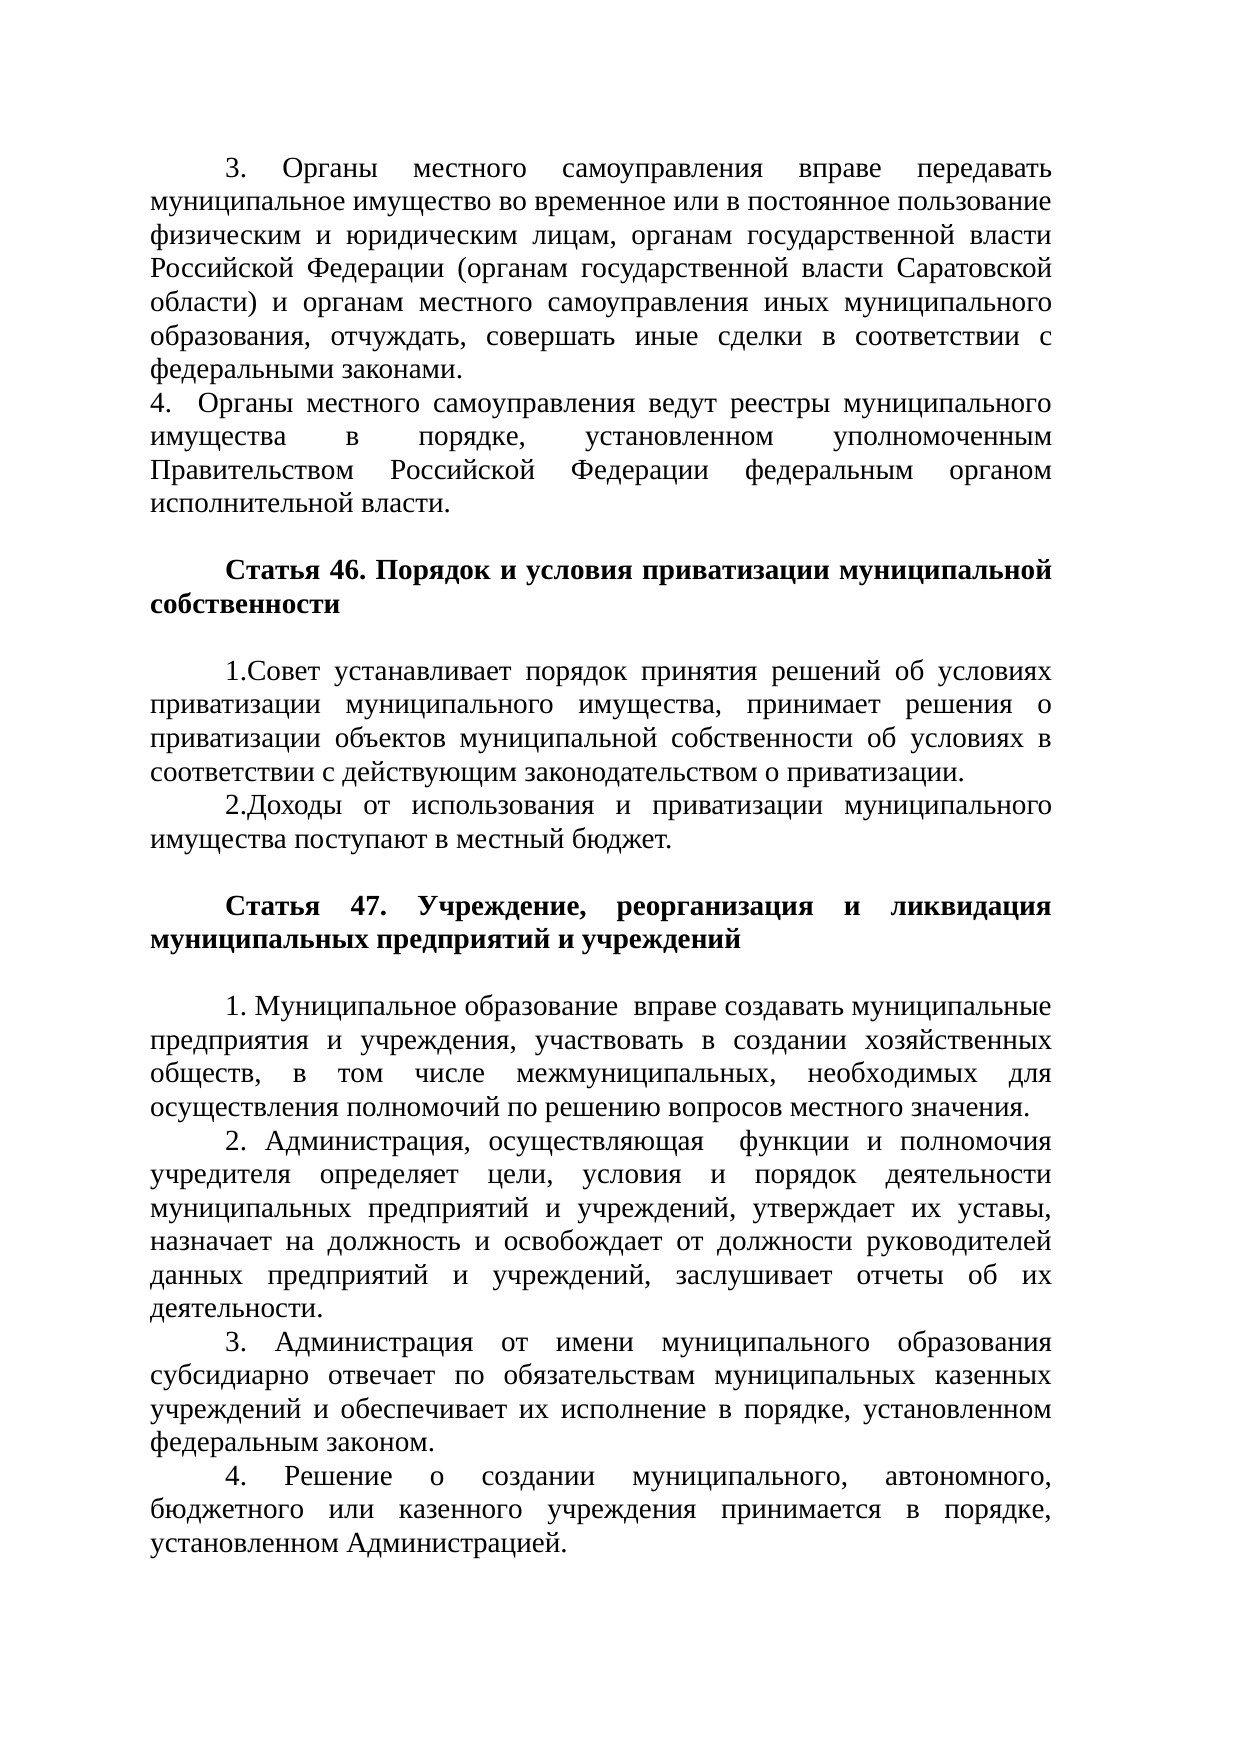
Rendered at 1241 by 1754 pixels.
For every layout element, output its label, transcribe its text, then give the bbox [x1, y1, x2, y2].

text Статья 47. Учреждение, реорганизация и ликвидация муниципальных предприятий и учреждений [150, 888, 1053, 955]
text 3. Органы местного самоуправления вправе передавать муниципальное имущество во временное или в постоянное пользование физическим и юридическим лицам, органам государственной власти Российской Федерации (органам государственной власти Саратовской области) и органам местного самоуправления иных муниципального образования, отчуждать, совершать иные сделки в соответствии с федеральными законами. [150, 150, 1053, 385]
text 3. Администрация от имени муниципального образования субсидиарно отвечает по обязательствам муниципальных казенных учреждений и обеспечивает их исполнение в порядке, установленном федеральным законом. [150, 1324, 1053, 1458]
text 1.Совет устанавливает порядок принятия решений об условиях приватизации муниципального имущества, принимает решения о приватизации объектов муниципальной собственности об условиях в соответствии с действующим законодательством о приватизации. [150, 653, 1053, 787]
text 4. Решение о создании муниципального, автономного, бюджетного или казенного учреждения принимается в порядке, установленном Администрацией. [150, 1458, 1053, 1559]
text 4. Органы местного самоуправления ведут реестры муниципального имущества в порядке, установленном уполномоченным Правительством Российской Федерации федеральным органом исполнительной власти. [150, 385, 1053, 519]
text 2.Доходы от использования и приватизации муниципального имущества поступают в местный бюджет. [150, 787, 1053, 854]
text Статья 46. Порядок и условия приватизации муниципальной собственности [150, 552, 1053, 619]
text 2. Администрация, осуществляющая функции и полномочия учредителя определяет цели, условия и порядок деятельности муниципальных предприятий и учреждений, утверждает их уставы, назначает на должность и освобождает от должности руководителей данных предприятий и учреждений, заслушивает отчеты об их деятельности. [150, 1123, 1053, 1324]
text 1. Муниципальное образование вправе создавать муниципальные предприятия и учреждения, участвовать в создании хозяйственных обществ, в том числе межмуниципальных, необходимых для осуществления полномочий по решению вопросов местного значения. [150, 988, 1053, 1123]
